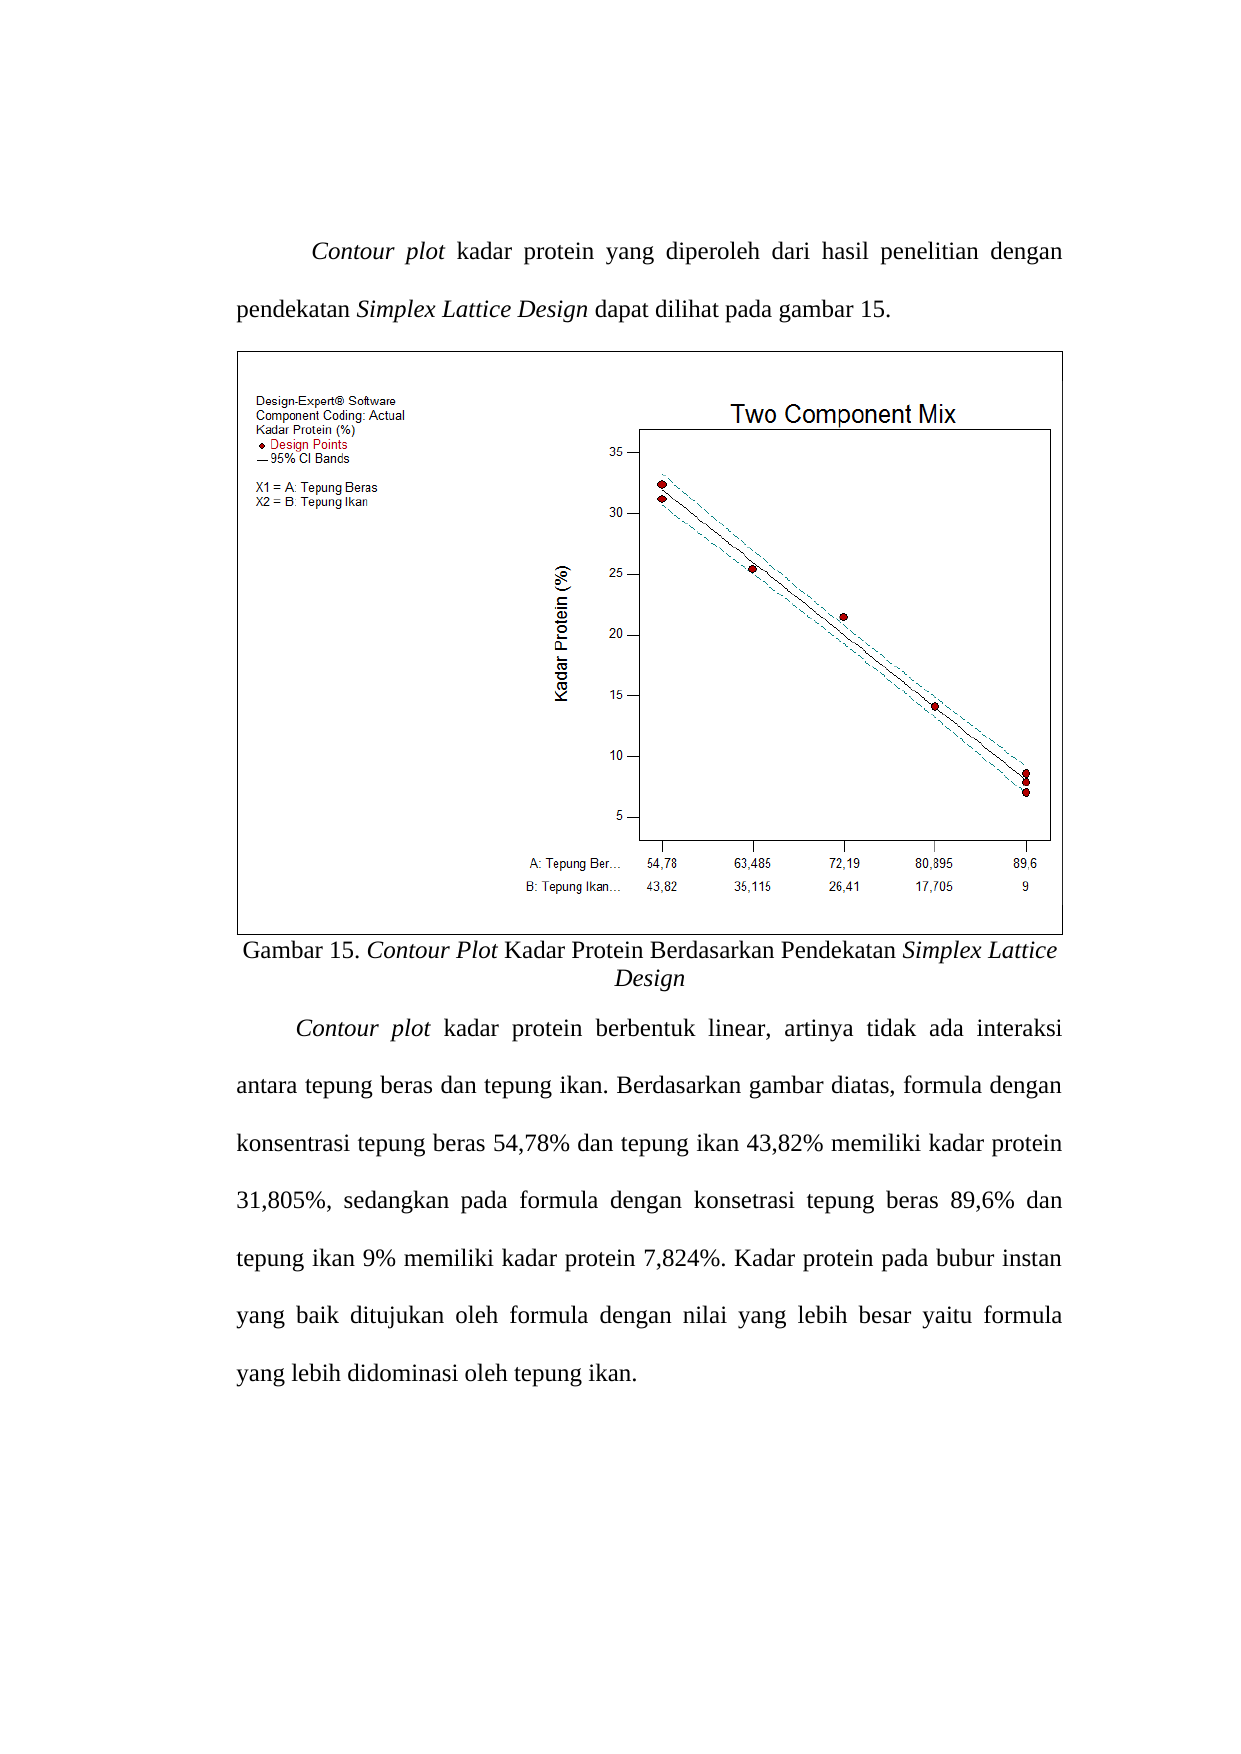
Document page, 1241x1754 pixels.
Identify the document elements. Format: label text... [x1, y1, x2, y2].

text Gambar 15. Contour Plot Kadar Protein Berdasarkan Pendekatan Simplex Lattice Design [236, 935, 1063, 992]
text Contour plot kadar protein yang diperoleh dari hasil penelitian dengan pendekatan Simplex Lattice Design dapat dilihat pada gambar 15. [236, 236, 1063, 322]
text Contour plot kadar protein berbentuk linear, artinya tidak ada interaksi antara tepung beras dan tepung ikan. Berdasarkan gambar diatas, formula dengan konsentrasi tepung beras 54,78% dan tepung ikan 43,82% memiliki kadar protein 31,805%, sedangkan pada formula dengan konsetrasi tepung beras 89,6% dan tepung ikan 9% memiliki kadar protein 7,824%. Kadar protein pada bubur instan yang baik ditujukan oleh formula dengan nilai yang lebih besar yaitu formula yang lebih didominasi oleh tepung ikan. [236, 1013, 1063, 1387]
table_header [238, 352, 1062, 934]
picture [248, 381, 1063, 905]
